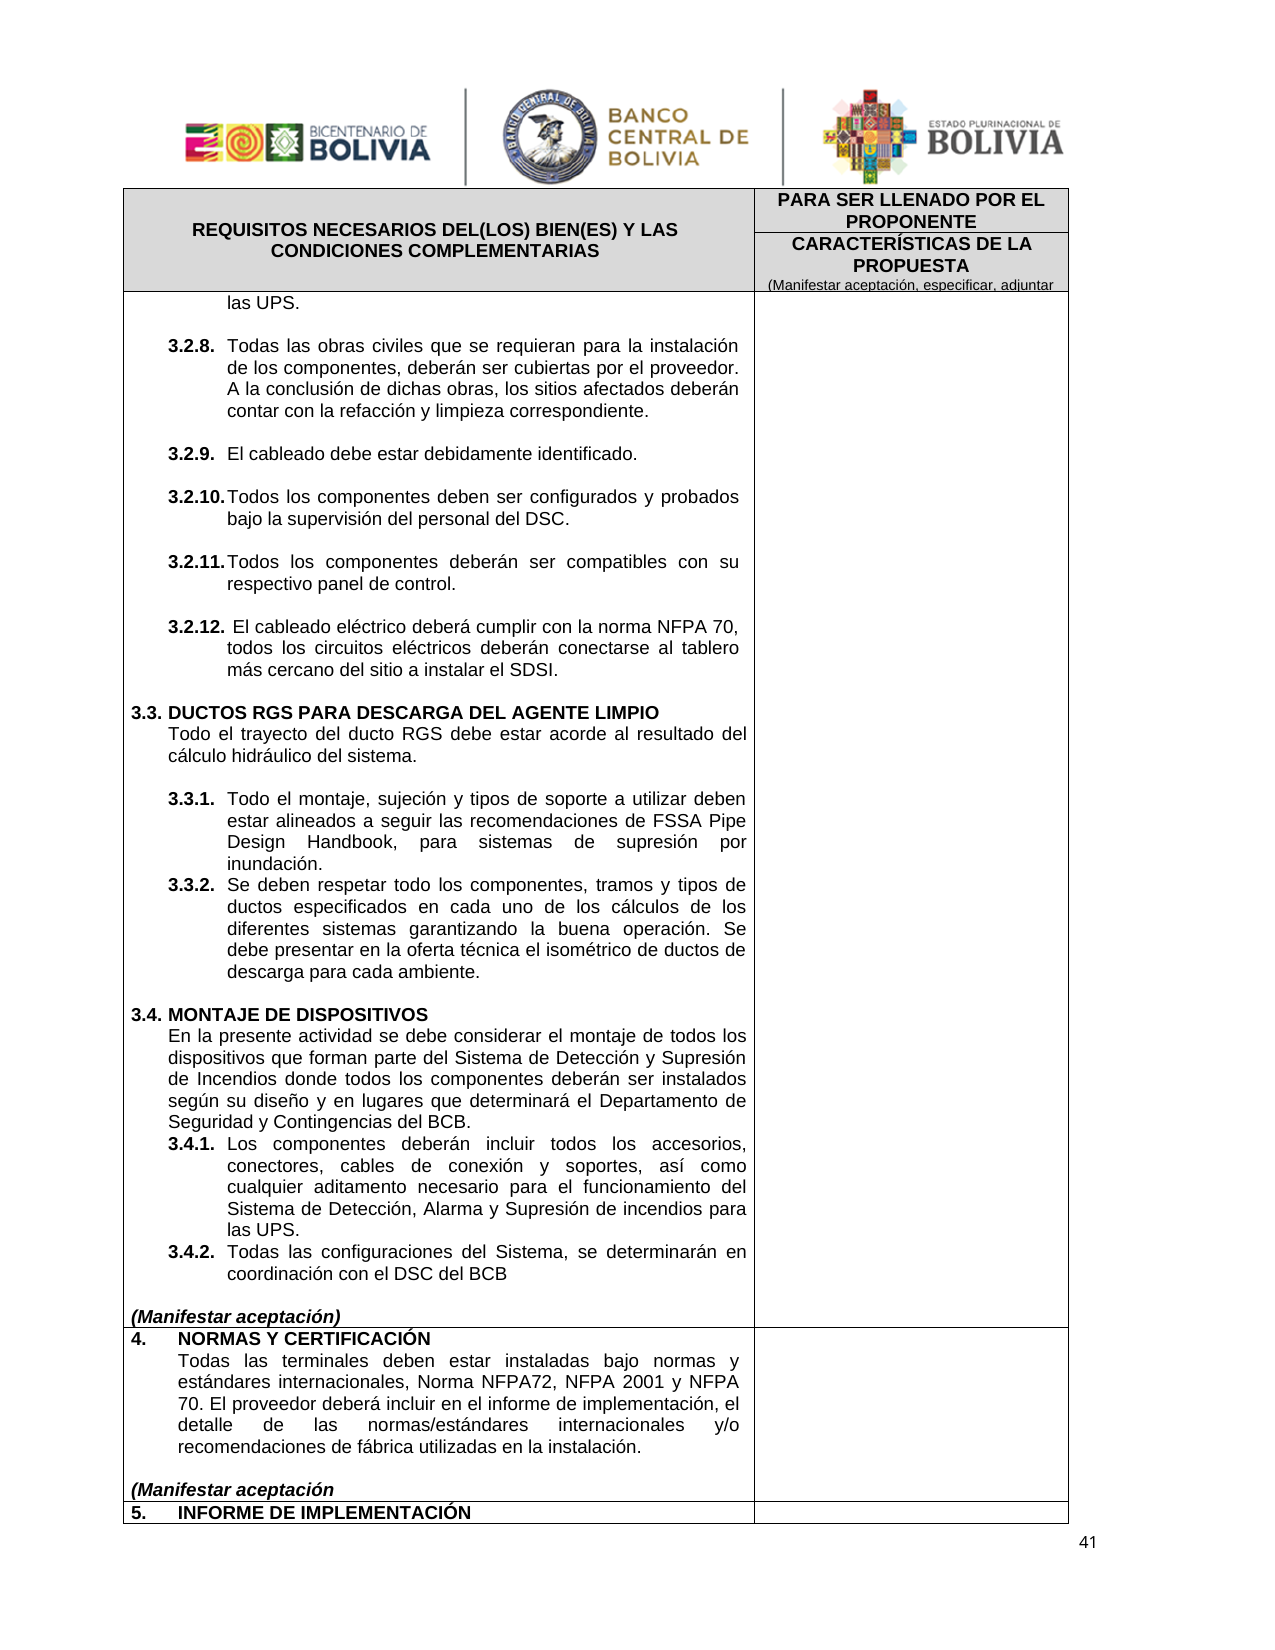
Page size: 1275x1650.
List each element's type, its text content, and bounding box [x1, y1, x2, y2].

table_cell [755, 292, 1068, 1327]
table_cell [755, 1328, 1068, 1501]
table_cell CARACTERÍSTICAS DE LA PROPUESTA (Manifestar aceptación, especificar, adjuntar lo requerido según el registro específico para cada requisito) [755, 233, 1068, 291]
picture [166, 34, 1087, 188]
table_header REQUISITOS NECESARIOS DEL(LOS) BIEN(ES) Y LAS CONDICIONES COMPLEMENTARIAS [124, 189, 754, 291]
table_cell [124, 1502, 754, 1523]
table_cell [755, 1502, 1068, 1523]
table_cell NORMAS Y CERTIFICACIÓN Todas las terminales deben estar instaladas bajo normas y estándares internacionales, Norma NFPA72, NFPA 2001 y NFPA 70. El proveedor deberá incluir en el informe de implementación, el detalle de las normas/estándares internacionales y/o recomendaciones de fábrica utilizadas en la instalación. (Manifestar aceptación [124, 1328, 754, 1501]
table_header PARA SER LLENADO POR EL PROPONENTE [755, 189, 1068, 232]
